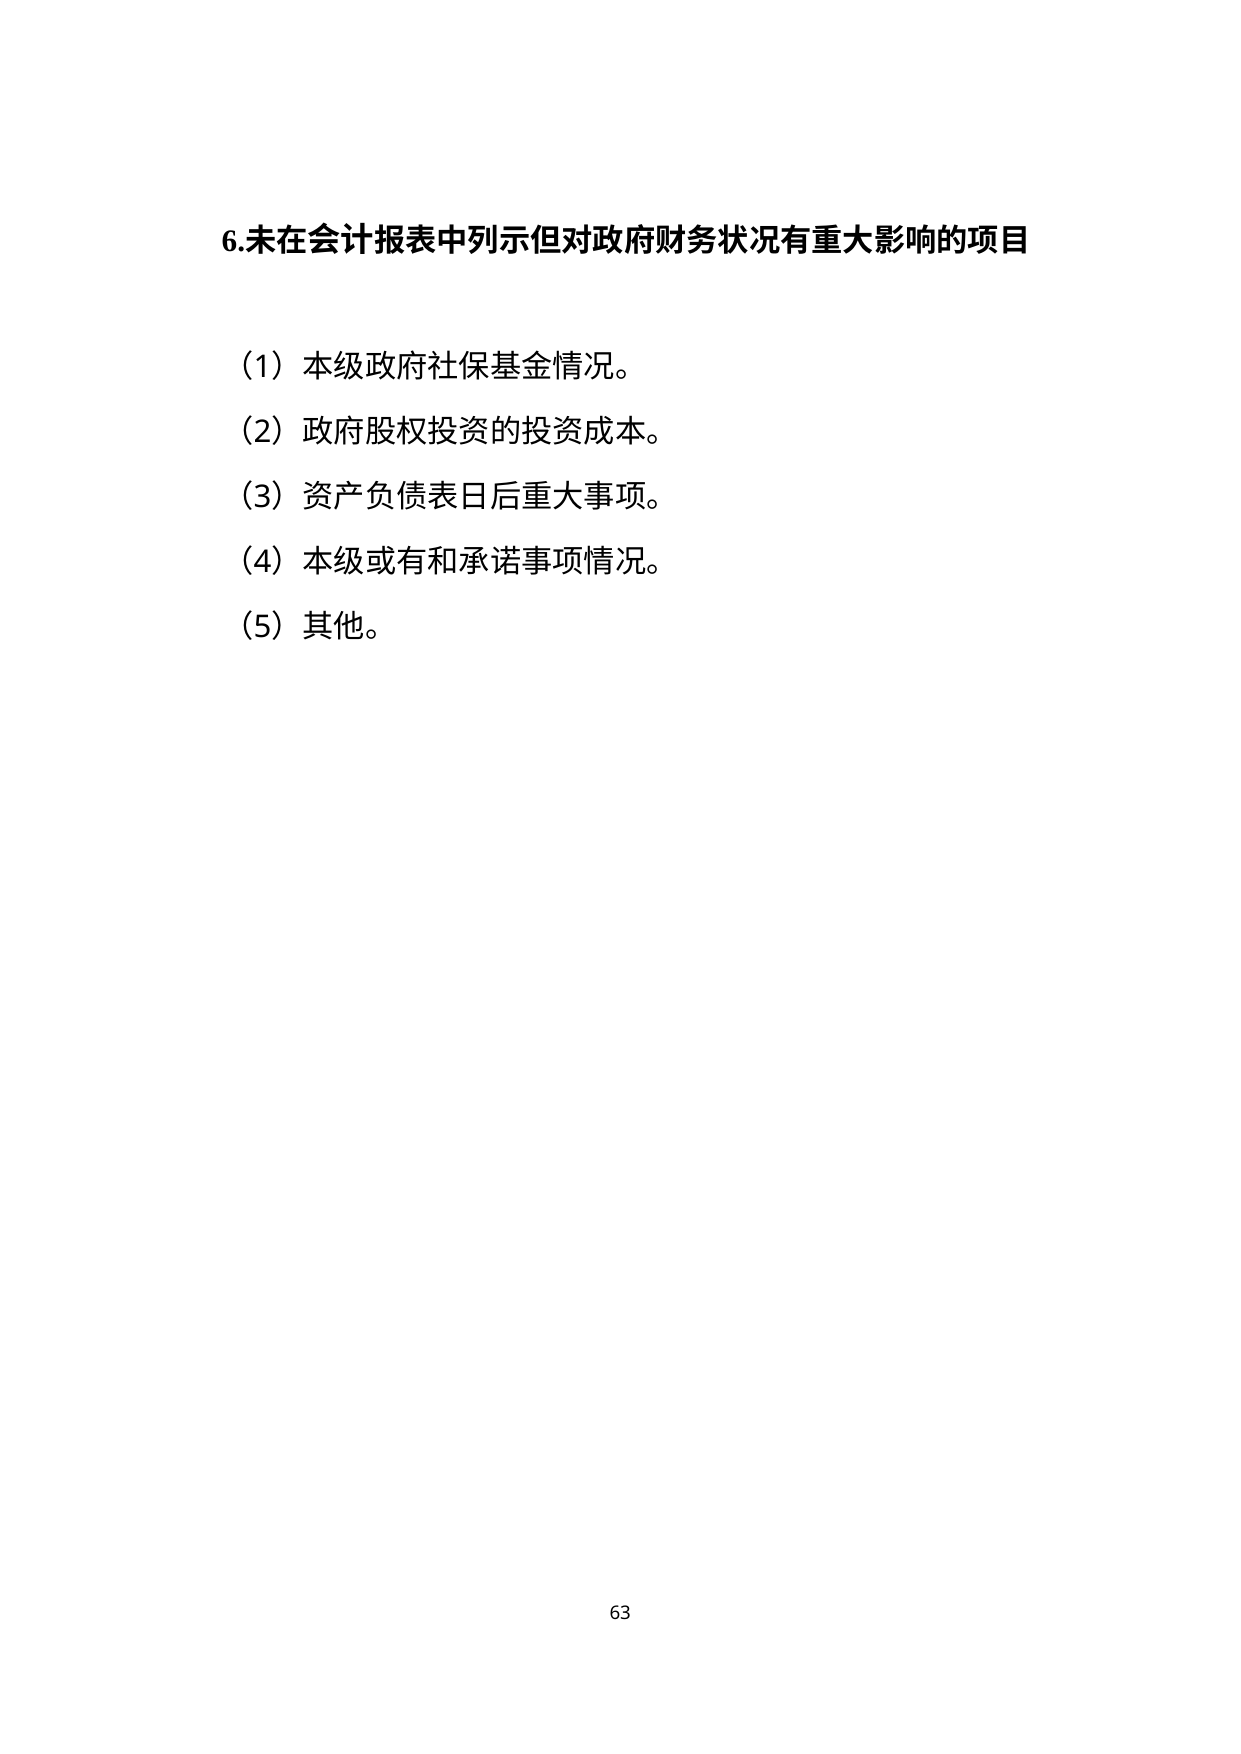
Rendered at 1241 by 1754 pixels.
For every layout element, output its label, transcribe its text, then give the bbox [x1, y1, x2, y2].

subtitle 6.未在会计报表中列示但对政府财务状况有重大影响的项目 [159, 204, 1081, 269]
text （5）其他。 [159, 591, 1081, 656]
text （2）政府股权投资的投资成本。 [159, 396, 1081, 461]
text （4）本级或有和承诺事项情况。 [159, 526, 1081, 591]
text （3）资产负债表日后重大事项。 [159, 461, 1081, 526]
text （1）本级政府社保基金情况。 [159, 331, 1081, 396]
